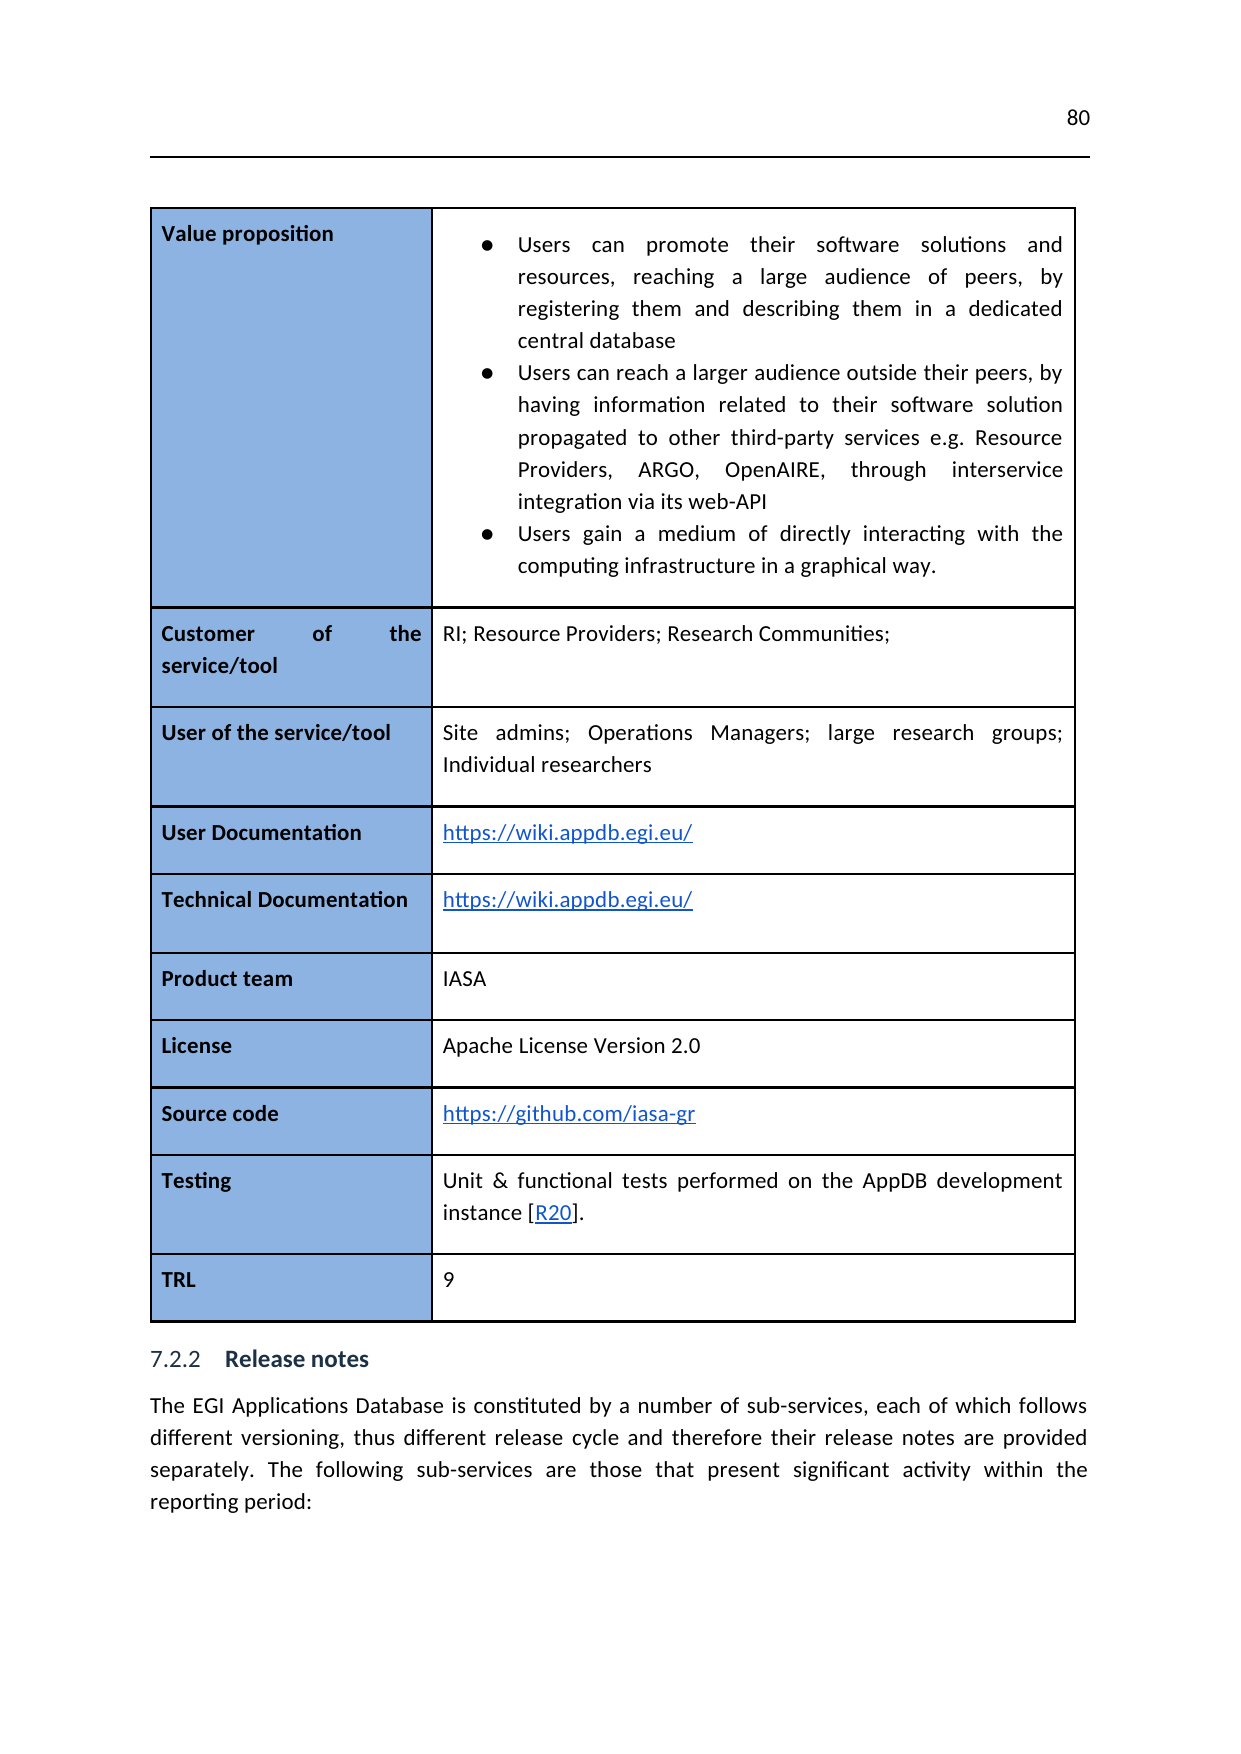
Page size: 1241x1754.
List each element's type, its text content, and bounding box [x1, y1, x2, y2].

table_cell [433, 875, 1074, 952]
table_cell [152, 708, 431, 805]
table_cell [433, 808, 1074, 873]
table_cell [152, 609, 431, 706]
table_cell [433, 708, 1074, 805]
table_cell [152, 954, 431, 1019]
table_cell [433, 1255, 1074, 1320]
text The EGI Applications Database is constituted by a number of sub-services, each of which follows different versioning, thus different release cycle and therefore their release notes are provided separately. The following sub-services are those that present significant activity within the reporting period: [150, 1391, 1090, 1515]
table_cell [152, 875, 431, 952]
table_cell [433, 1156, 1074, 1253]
subtitle Release notes [150, 1343, 1090, 1374]
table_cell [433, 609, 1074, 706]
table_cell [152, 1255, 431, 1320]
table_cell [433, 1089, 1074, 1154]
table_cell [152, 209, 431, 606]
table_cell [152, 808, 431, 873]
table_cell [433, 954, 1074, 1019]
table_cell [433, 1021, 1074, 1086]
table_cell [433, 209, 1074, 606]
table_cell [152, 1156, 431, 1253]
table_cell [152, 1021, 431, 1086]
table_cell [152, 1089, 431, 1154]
